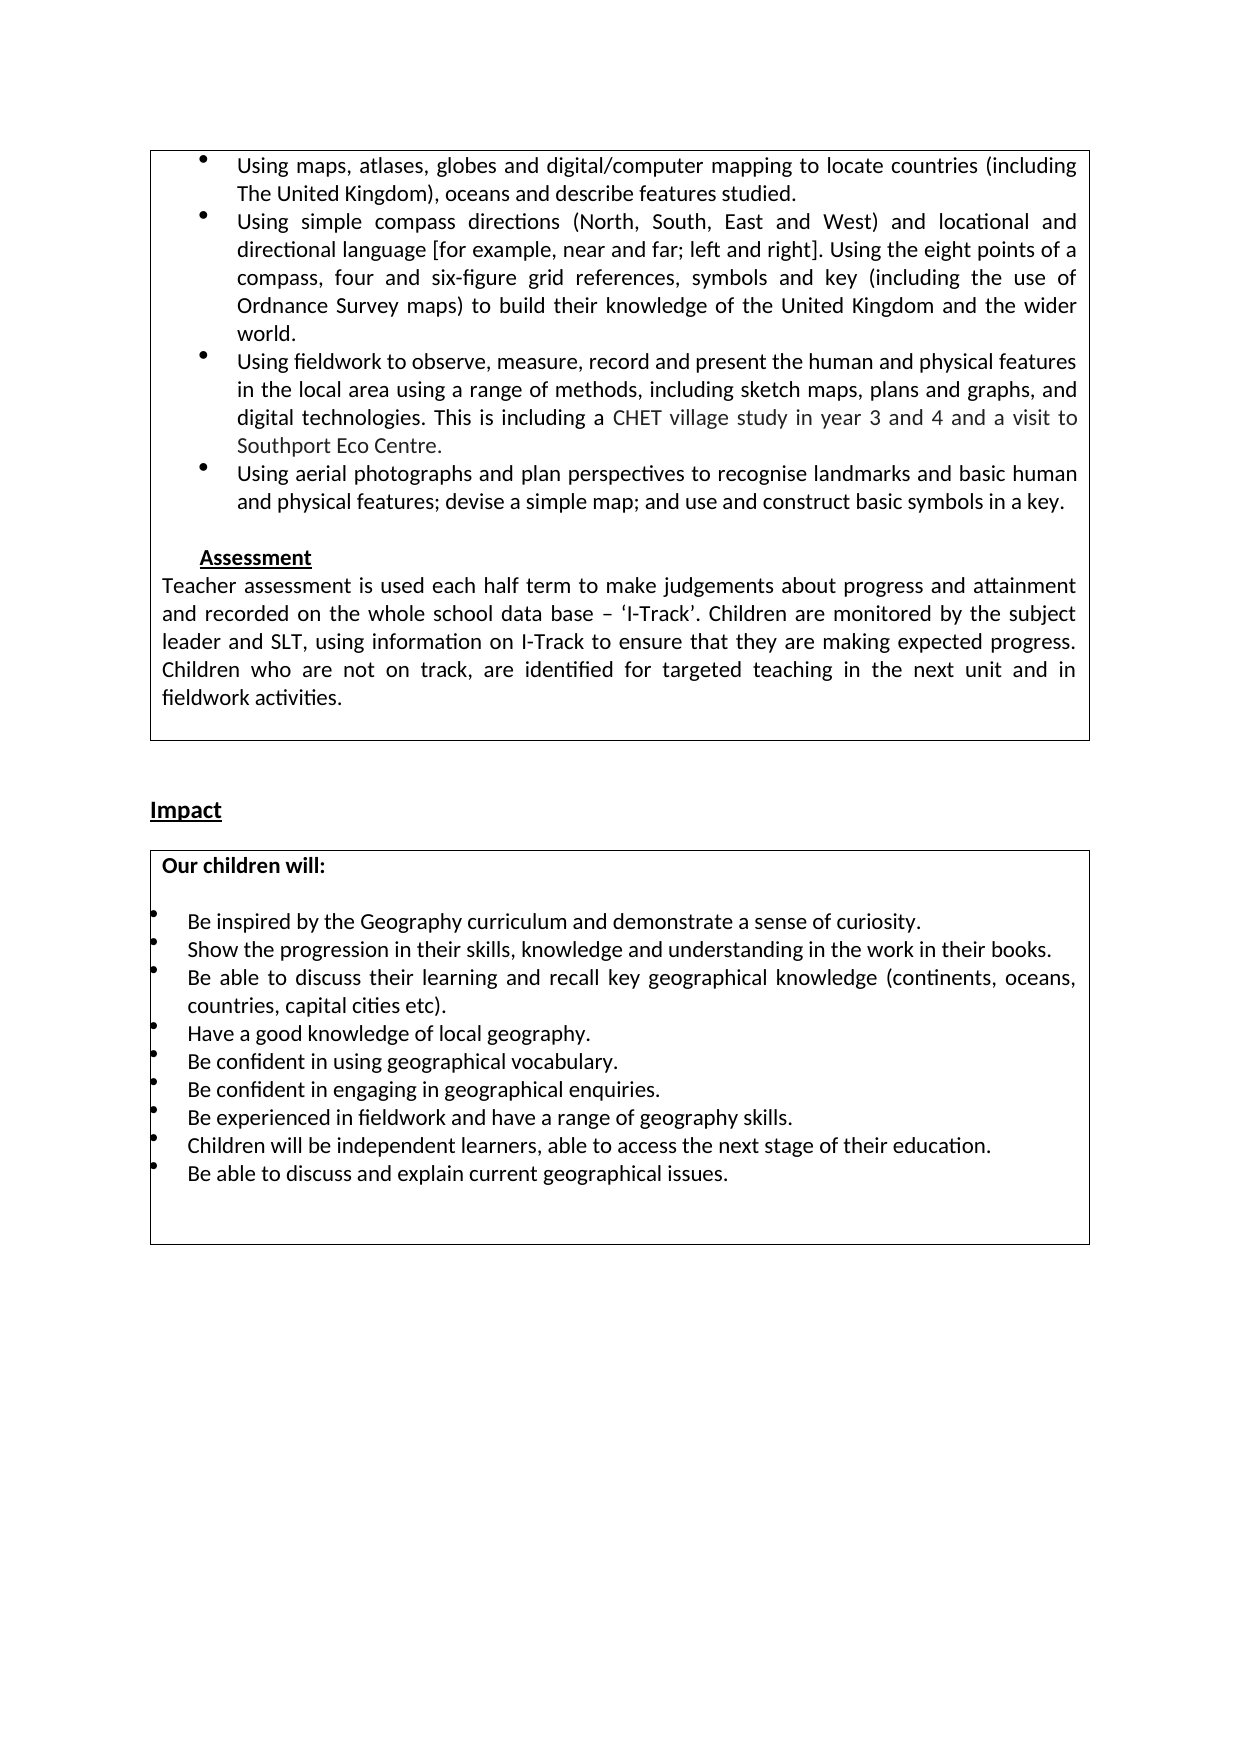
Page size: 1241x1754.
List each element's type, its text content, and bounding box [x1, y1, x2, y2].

table_header Our children will: Be inspired by the Geography curriculum and demonstrate a sense of curiosity. Show the progression in their skills, knowledge and understanding in the work in their books. Be able to discuss their learning and recall key geographical knowledge (continents, oceans, countries, capital cities etc). Have a good knowledge of local geography. Be confident in using geographical vocabulary. Be confident in engaging in geographical enquiries. Be experienced in fieldwork and have a range of geography skills. Children will be independent learners, able to access the next stage of their education. Be able to discuss and explain current geographical issues. [151, 851, 1089, 1243]
text Impact [150, 794, 1090, 825]
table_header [151, 151, 1089, 740]
